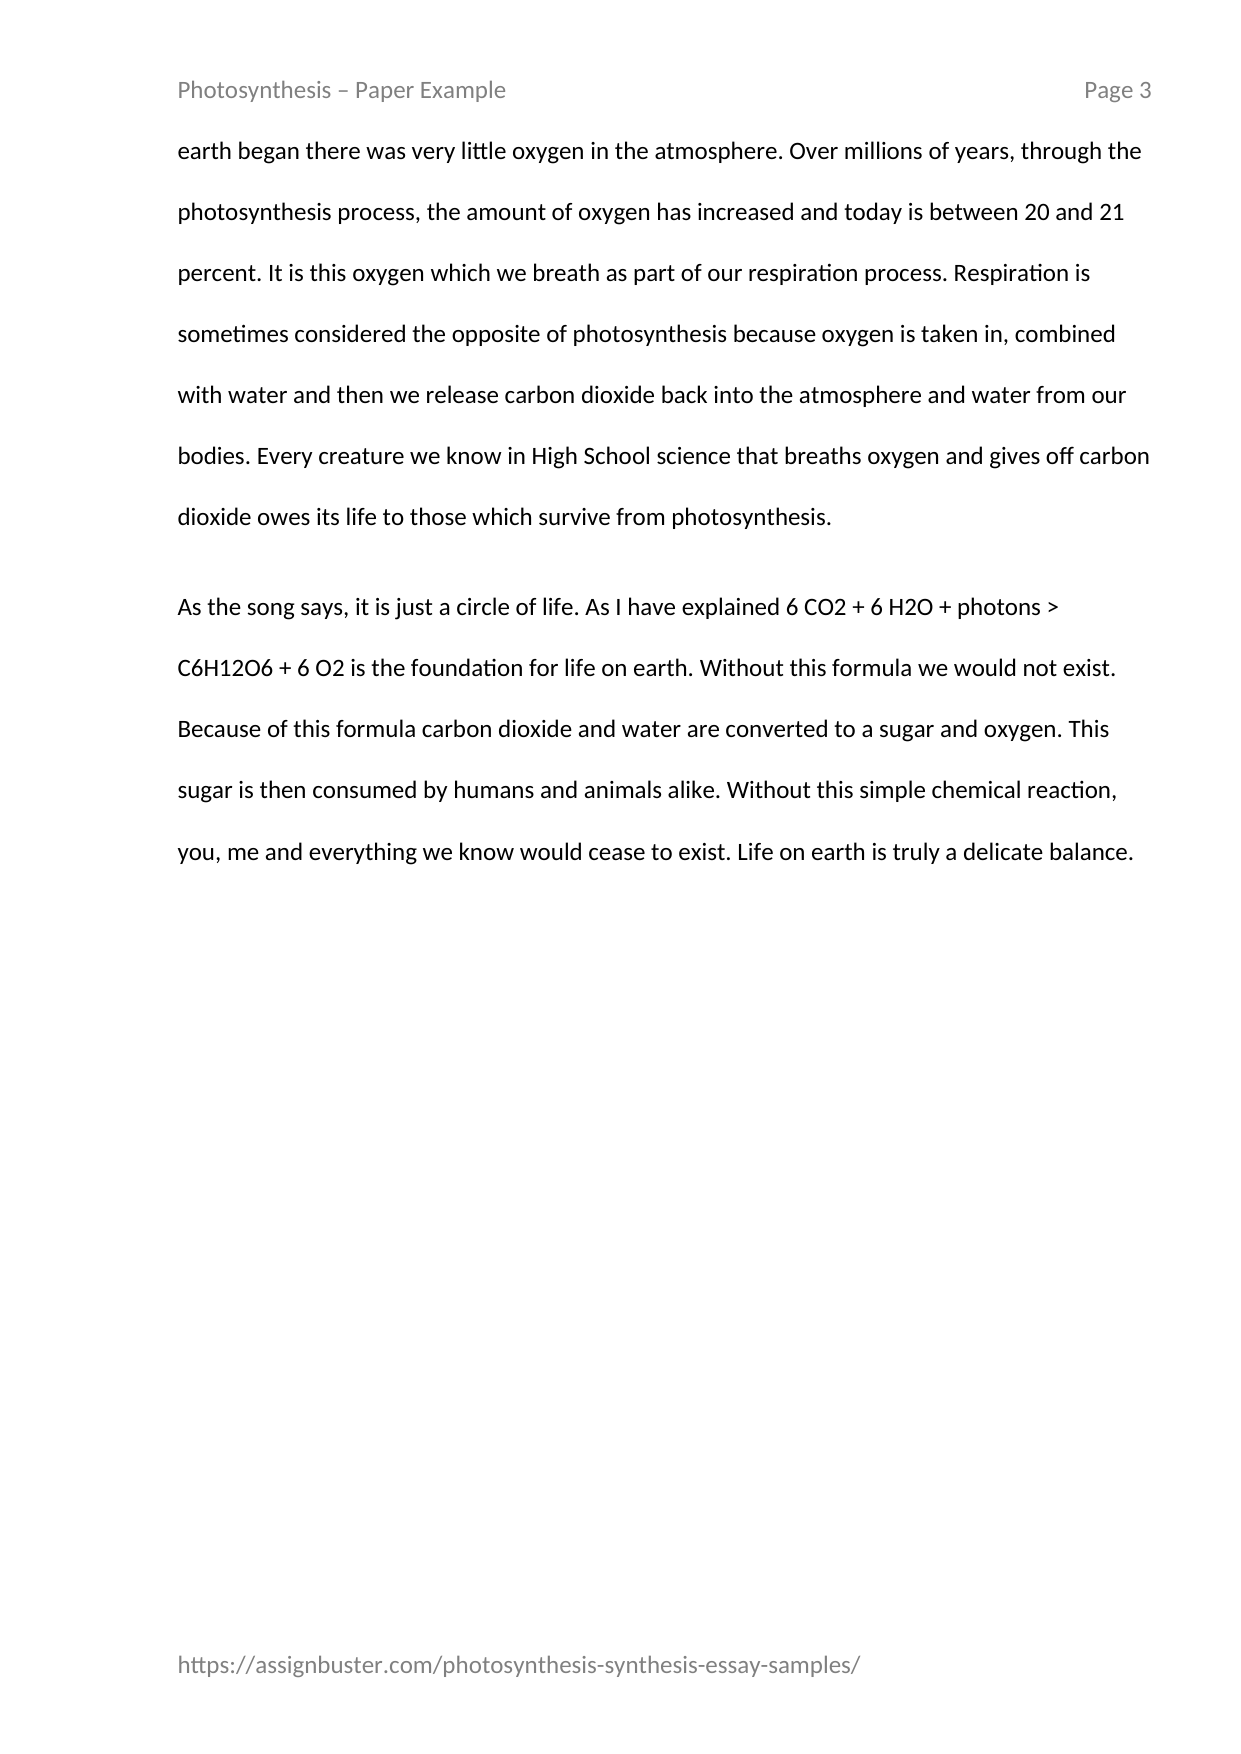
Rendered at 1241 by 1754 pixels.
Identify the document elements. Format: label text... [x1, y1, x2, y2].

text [177, 135, 1152, 532]
text As the song says, it is just a circle of life. As I have explained 6 CO2 + 6 H2O + photons > C6H12O6 + 6 O2 is the foundation for life on earth. Without this formula we would not exist. Because of this formula carbon dioxide and water are converted to a sugar and oxygen. This sugar is then consumed by humans and animals alike. Without this simple chemical reaction, you, me and everything we know would cease to exist. Life on earth is truly a delicate balance. [177, 592, 1152, 866]
